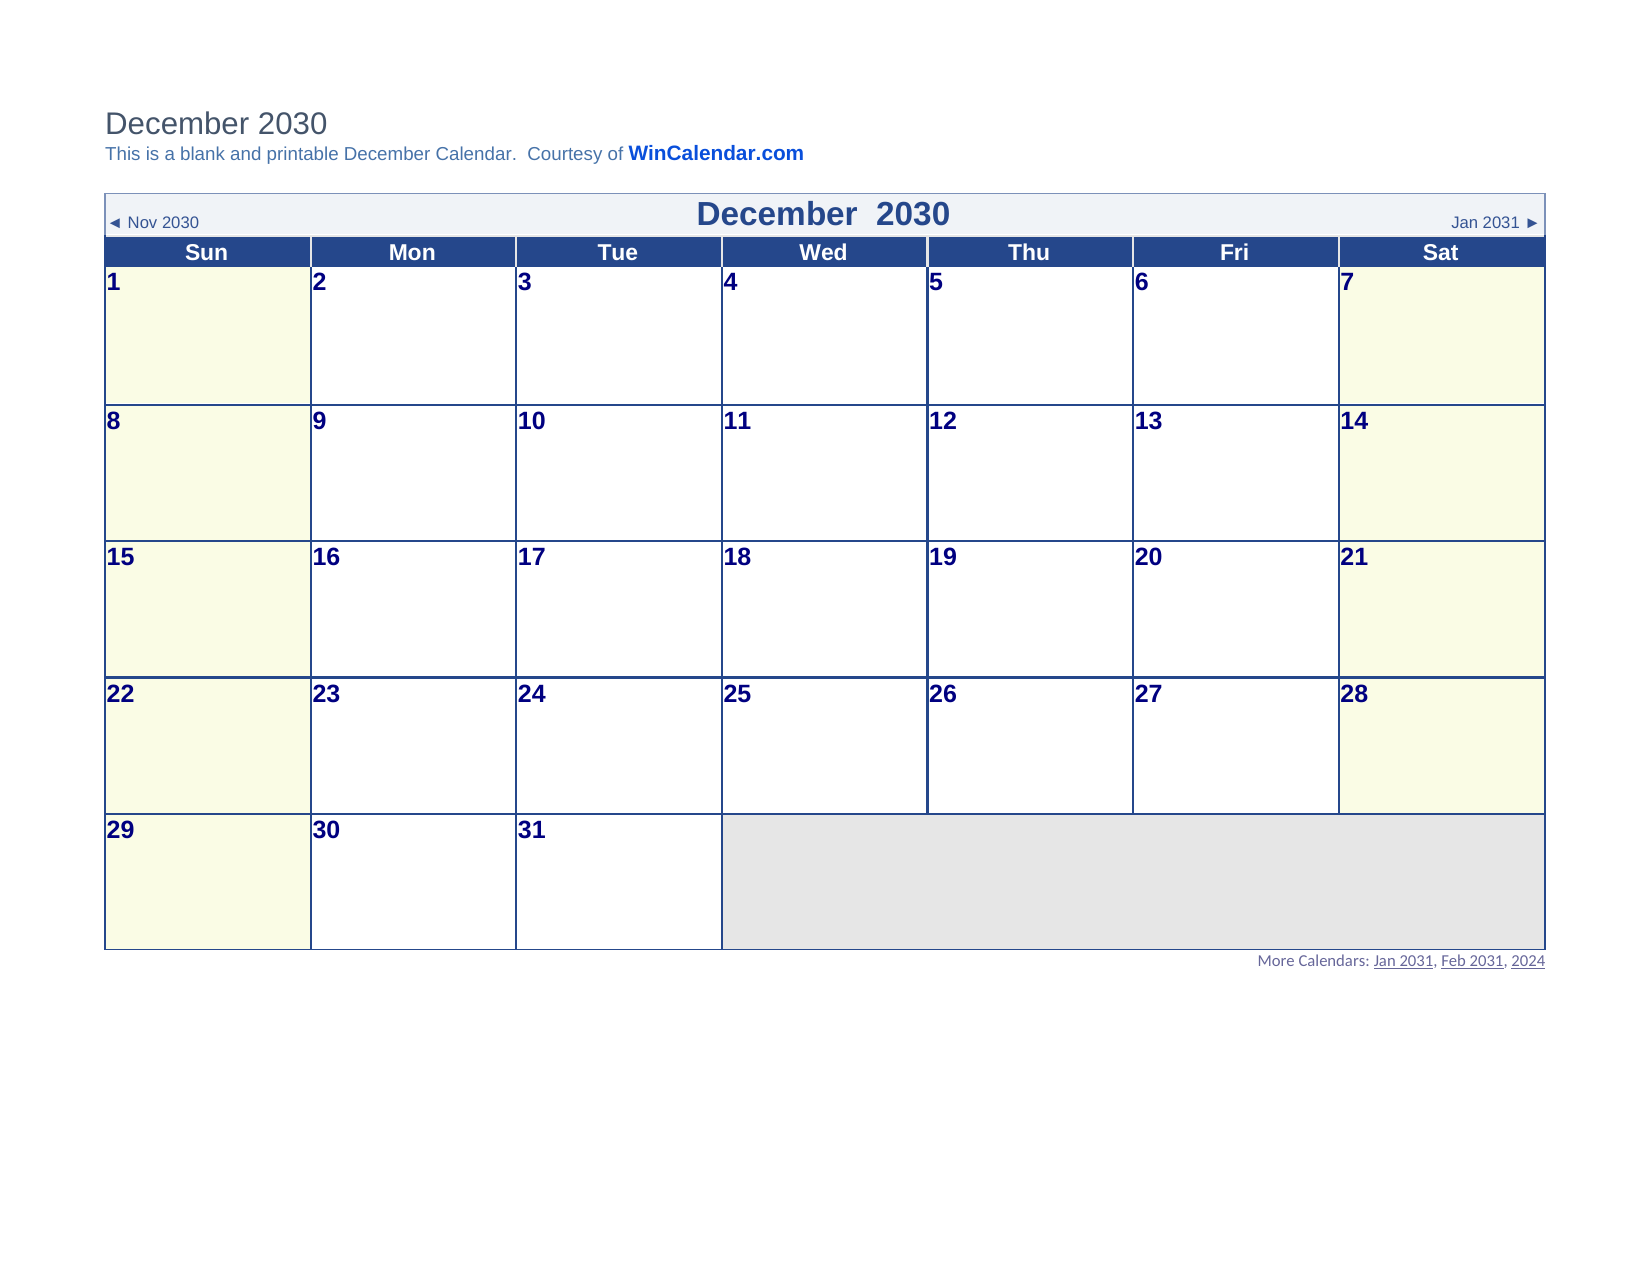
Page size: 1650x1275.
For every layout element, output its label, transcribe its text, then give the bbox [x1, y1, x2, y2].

table_cell 23 [312, 679, 515, 813]
table_header December 2030 [311, 194, 1339, 234]
table_cell 17 [517, 542, 721, 676]
table_cell 8 [106, 406, 310, 540]
table_cell 27 [1134, 679, 1338, 813]
table_cell 22 [106, 679, 310, 813]
text More Calendars: Jan 2031, Feb 2031, 2024 [105, 950, 1545, 971]
table_cell 6 [1134, 267, 1338, 403]
table_header Jan 2031 ► [1339, 194, 1544, 234]
table_cell Wed [723, 237, 926, 267]
table_cell 3 [517, 267, 721, 403]
table_cell 28 [1340, 679, 1544, 813]
table_cell Sat [1340, 237, 1544, 267]
table_cell 4 [723, 267, 926, 403]
table_cell 7 [1340, 267, 1544, 403]
table_cell 12 [929, 406, 1132, 540]
table_cell 30 [312, 815, 515, 949]
table_cell 29 [106, 815, 310, 949]
table_cell 11 [723, 406, 926, 540]
table_cell 9 [312, 406, 515, 540]
table_cell [723, 815, 1544, 949]
table_cell 26 [929, 679, 1132, 813]
table_cell 14 [1340, 406, 1544, 540]
table_cell 31 [517, 815, 721, 949]
table_cell Thu [929, 237, 1132, 267]
table_cell 5 [929, 267, 1132, 403]
table_cell 25 [723, 679, 926, 813]
table_cell 1 [106, 267, 310, 403]
table_cell Sun [106, 237, 310, 267]
table_cell 13 [1134, 406, 1338, 540]
table_cell 16 [312, 542, 515, 676]
table_cell 21 [1340, 542, 1544, 676]
table_cell Fri [1134, 237, 1338, 267]
text December 2030 This is a blank and printable December Calendar. Courtesy of WinCalendar.com [105, 105, 1545, 193]
table_cell 2 [312, 267, 515, 403]
table_cell 15 [106, 542, 310, 676]
table_cell 18 [723, 542, 926, 676]
table_cell 19 [929, 542, 1132, 676]
table_cell 20 [1134, 542, 1338, 676]
table_cell 10 [517, 406, 721, 540]
table_header ◄ Nov 2030 [106, 194, 311, 234]
table_cell Tue [517, 237, 721, 267]
table_cell Mon [312, 237, 515, 267]
table_cell 24 [517, 679, 721, 813]
